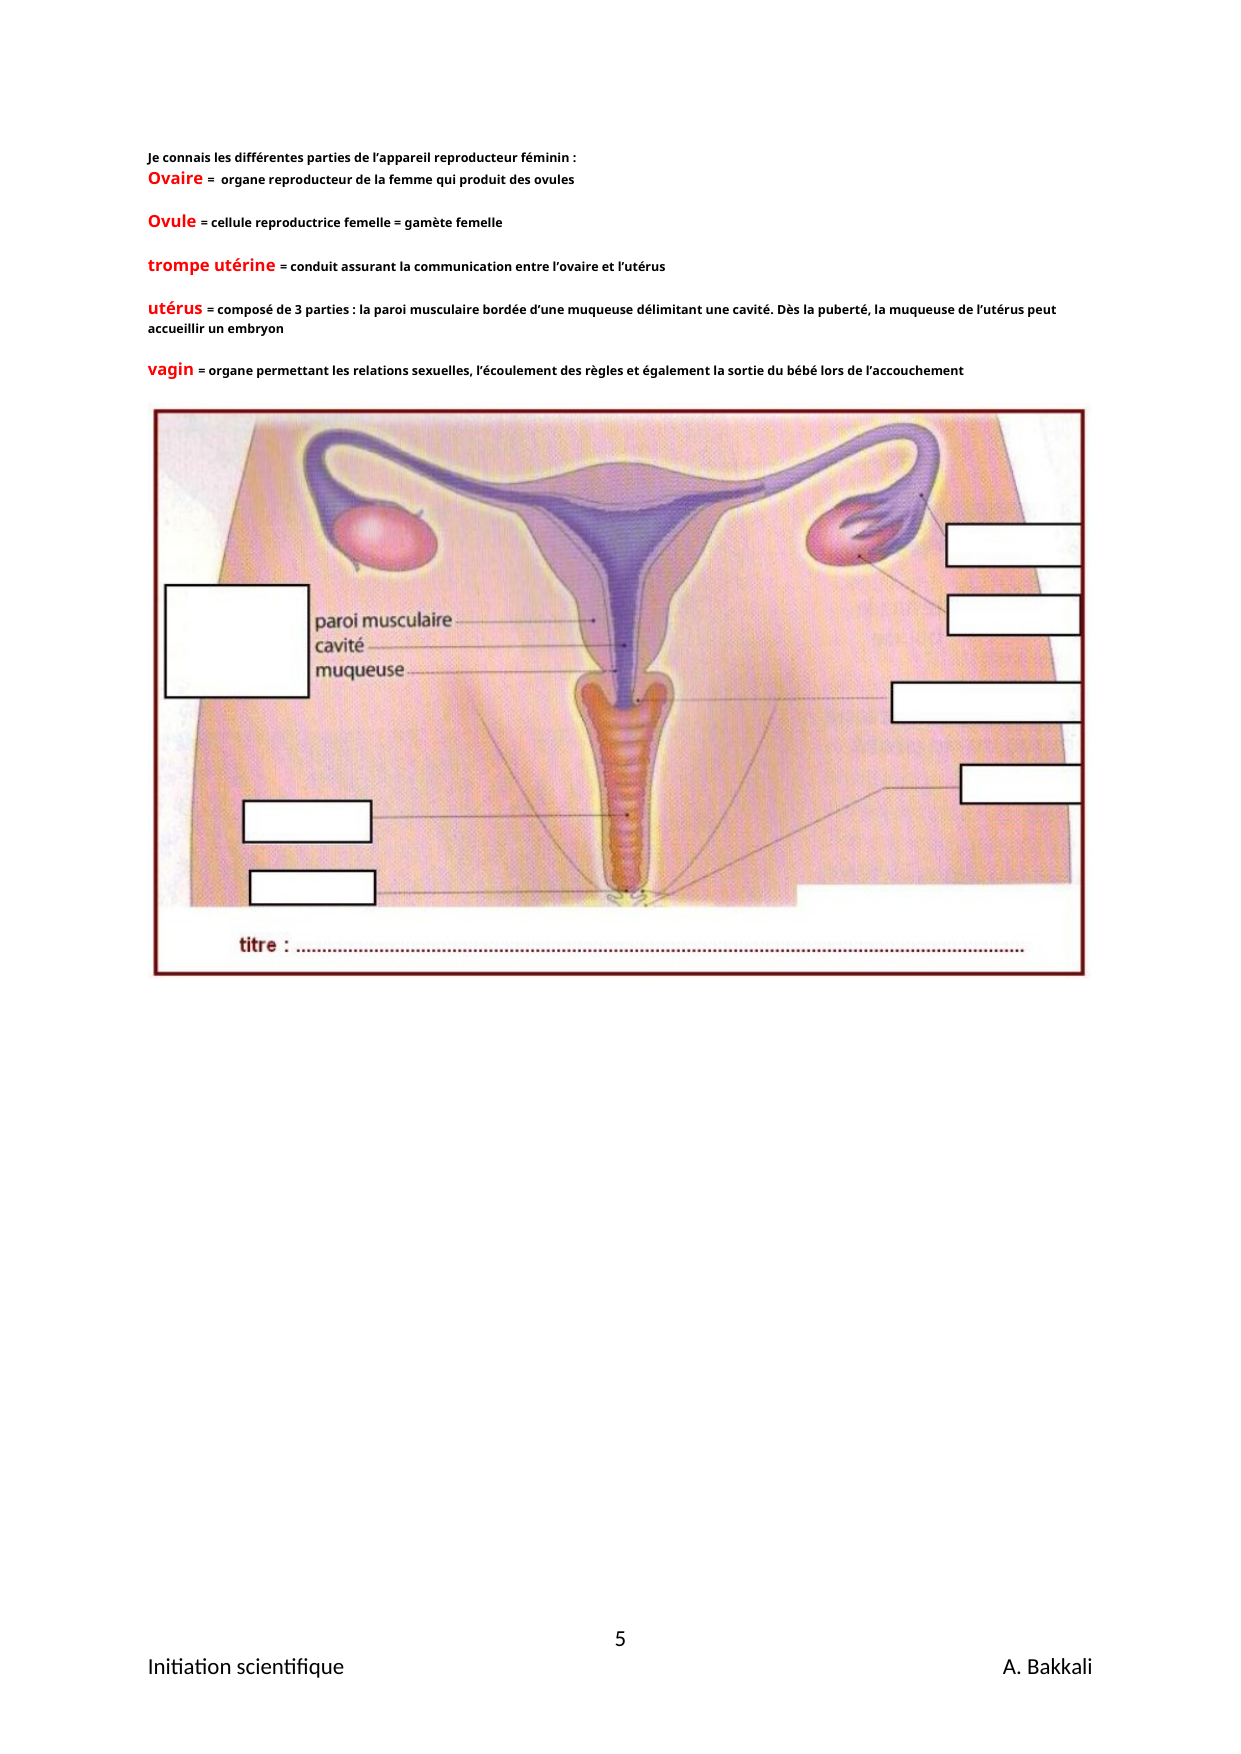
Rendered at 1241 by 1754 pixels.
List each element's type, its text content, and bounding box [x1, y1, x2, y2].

subtitle trompe utérine = conduit assurant la communication entre l’ovaire et l’utérus [148, 253, 1093, 276]
subtitle vagin = organe permettant les relations sexuelles, l’écoulement des règles et également la sortie du bébé lors de l’accouchement [148, 358, 1093, 380]
subtitle Ovule = cellule reproductrice femelle = gamète femelle [148, 210, 1093, 233]
text Je connais les différentes parties de l’appareil reproducteur féminin : [148, 148, 1093, 166]
subtitle Ovaire = organe reproducteur de la femme qui produit des ovules [148, 166, 1093, 189]
subtitle utérus = composé de 3 parties : la paroi musculaire bordée d’une muqueuse délimitant une cavité. Dès la puberté, la muqueuse de l’utérus peut accueillir un embryon [148, 297, 1093, 337]
picture [147, 401, 1093, 979]
